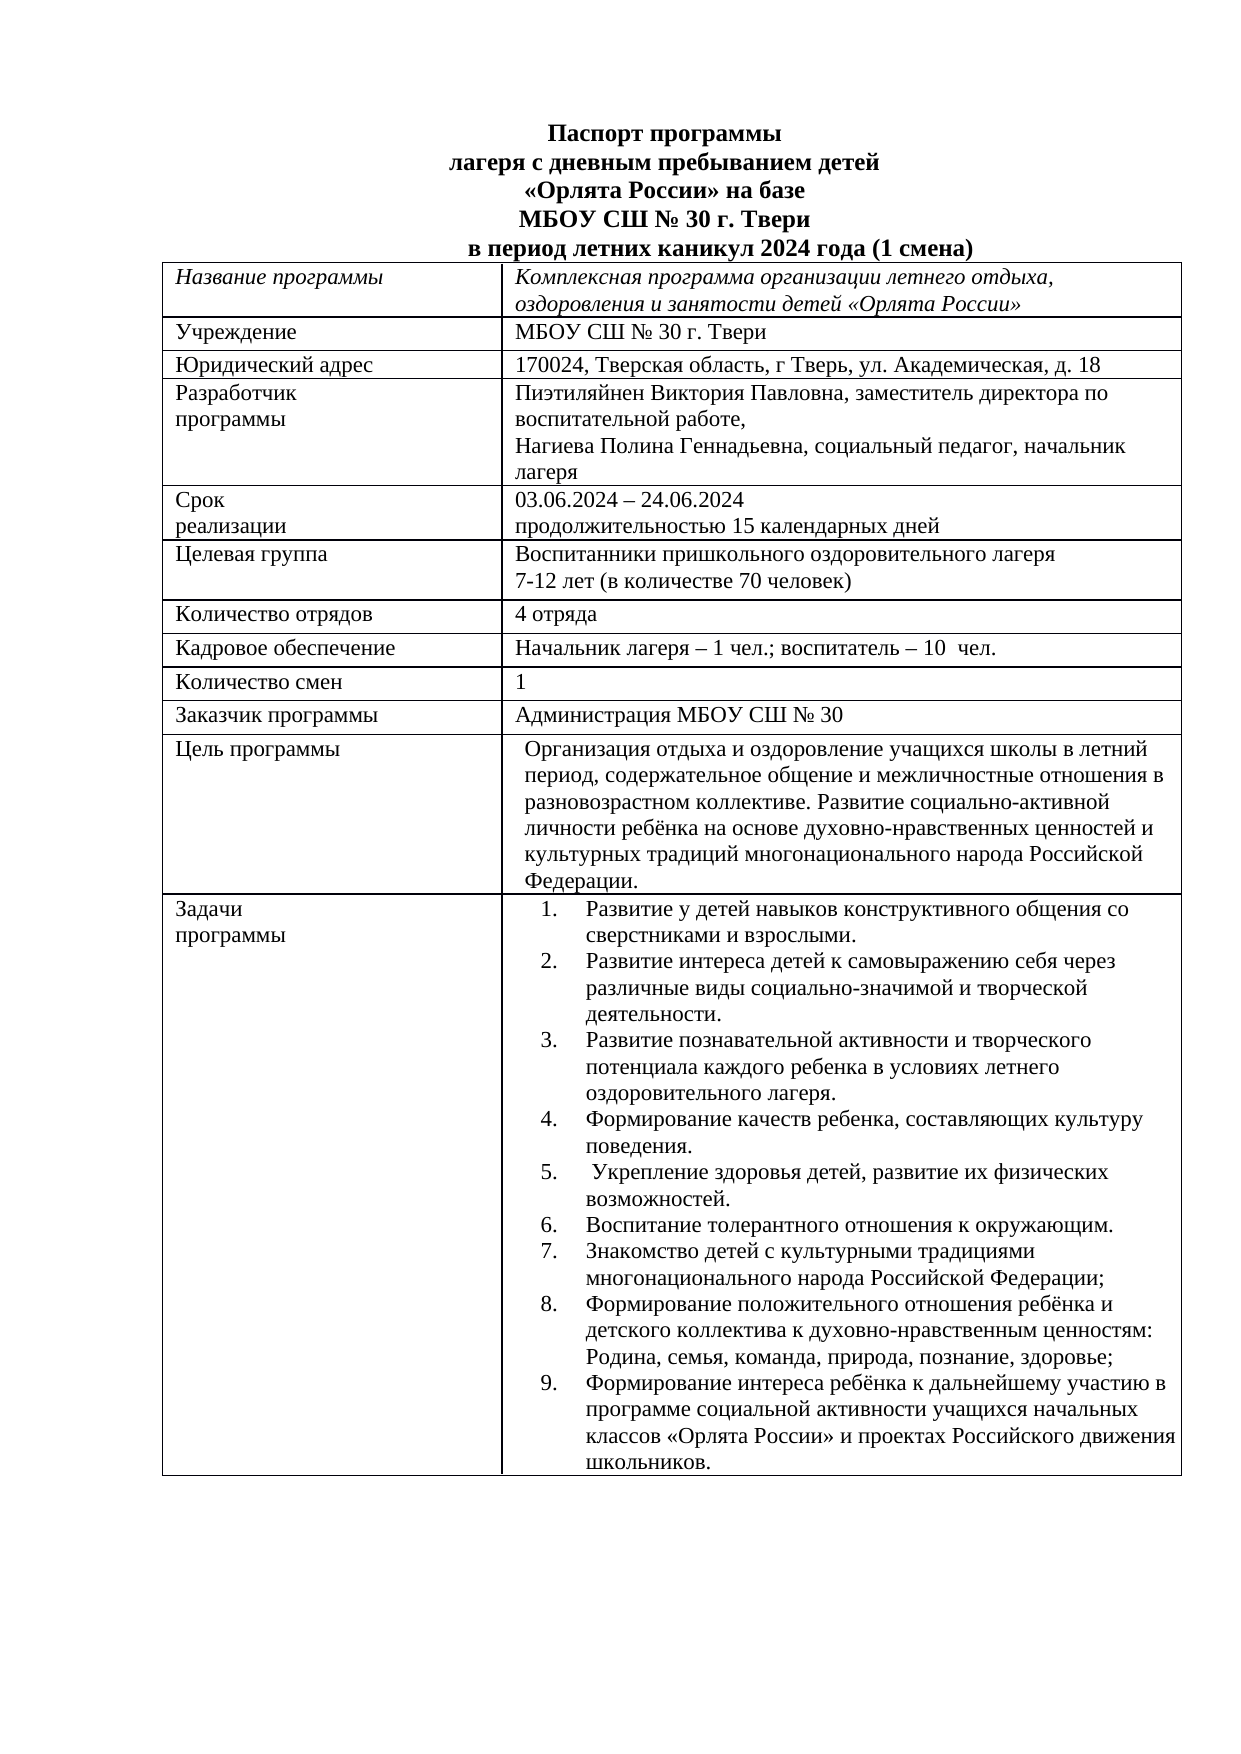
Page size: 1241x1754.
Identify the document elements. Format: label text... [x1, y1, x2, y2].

text МБОУ СШ № 30 г. Твери [177, 204, 1152, 233]
text в период летних каникул 2024 года (1 смена) [177, 233, 1152, 262]
table_cell Кадровое обеспечение [163, 634, 501, 666]
table_cell Целевая группа [163, 541, 501, 599]
text лагеря с дневным пребыванием детей [177, 147, 1152, 176]
table_cell Начальник лагеря – 1 чел.; воспитатель – 10 чел. [503, 634, 1181, 666]
text Паспорт программы [177, 118, 1152, 147]
text «Орлята России» на базе [177, 176, 1152, 204]
table_cell МБОУ СШ № 30 г. Твери [503, 318, 1181, 350]
table_cell 4 отряда [503, 601, 1181, 632]
table_cell Заказчик программы [163, 701, 501, 733]
table_cell Учреждение [163, 318, 501, 350]
table_cell Задачи программы [163, 895, 501, 1474]
table_cell Юридический адрес [163, 351, 501, 378]
table_header Комплексная программа организации летнего отдыха, оздоровления и занятости детей «Орлята России» [503, 263, 1181, 316]
table_cell Воспитанники пришкольного оздоровительного лагеря 7-12 лет (в количестве 70 человек) [503, 541, 1181, 599]
table_cell Цель программы [163, 735, 501, 893]
table_cell 1 [503, 668, 1181, 700]
table_cell Количество отрядов [163, 601, 501, 632]
table_cell Количество смен [163, 668, 501, 700]
table_cell 03.06.2024 – 24.06.2024 продолжительностью 15 календарных дней [503, 486, 1181, 539]
table_cell Пиэтиляйнен Виктория Павловна, заместитель директора по воспитательной работе, Нагиева Полина Геннадьевна, социальный педагог, начальник лагеря [503, 379, 1181, 484]
table_cell 170024, Тверская область, г Тверь, ул. Академическая, д. 18 [503, 351, 1181, 378]
table_header Название программы [163, 263, 502, 316]
table_cell Организация отдыха и оздоровление учащихся школы в летний период, содержательное общение и межличностные отношения в разновозрастном коллективе. Развитие социально-активной личности ребёнка на основе духовно-нравственных ценностей и культурных традиций многонационального народа Российской Федерации. [503, 735, 1181, 893]
table_cell Администрация МБОУ СШ № 30 [503, 701, 1181, 733]
table_cell Срок реализации [163, 486, 501, 539]
table_cell Разработчик программы [163, 379, 501, 484]
